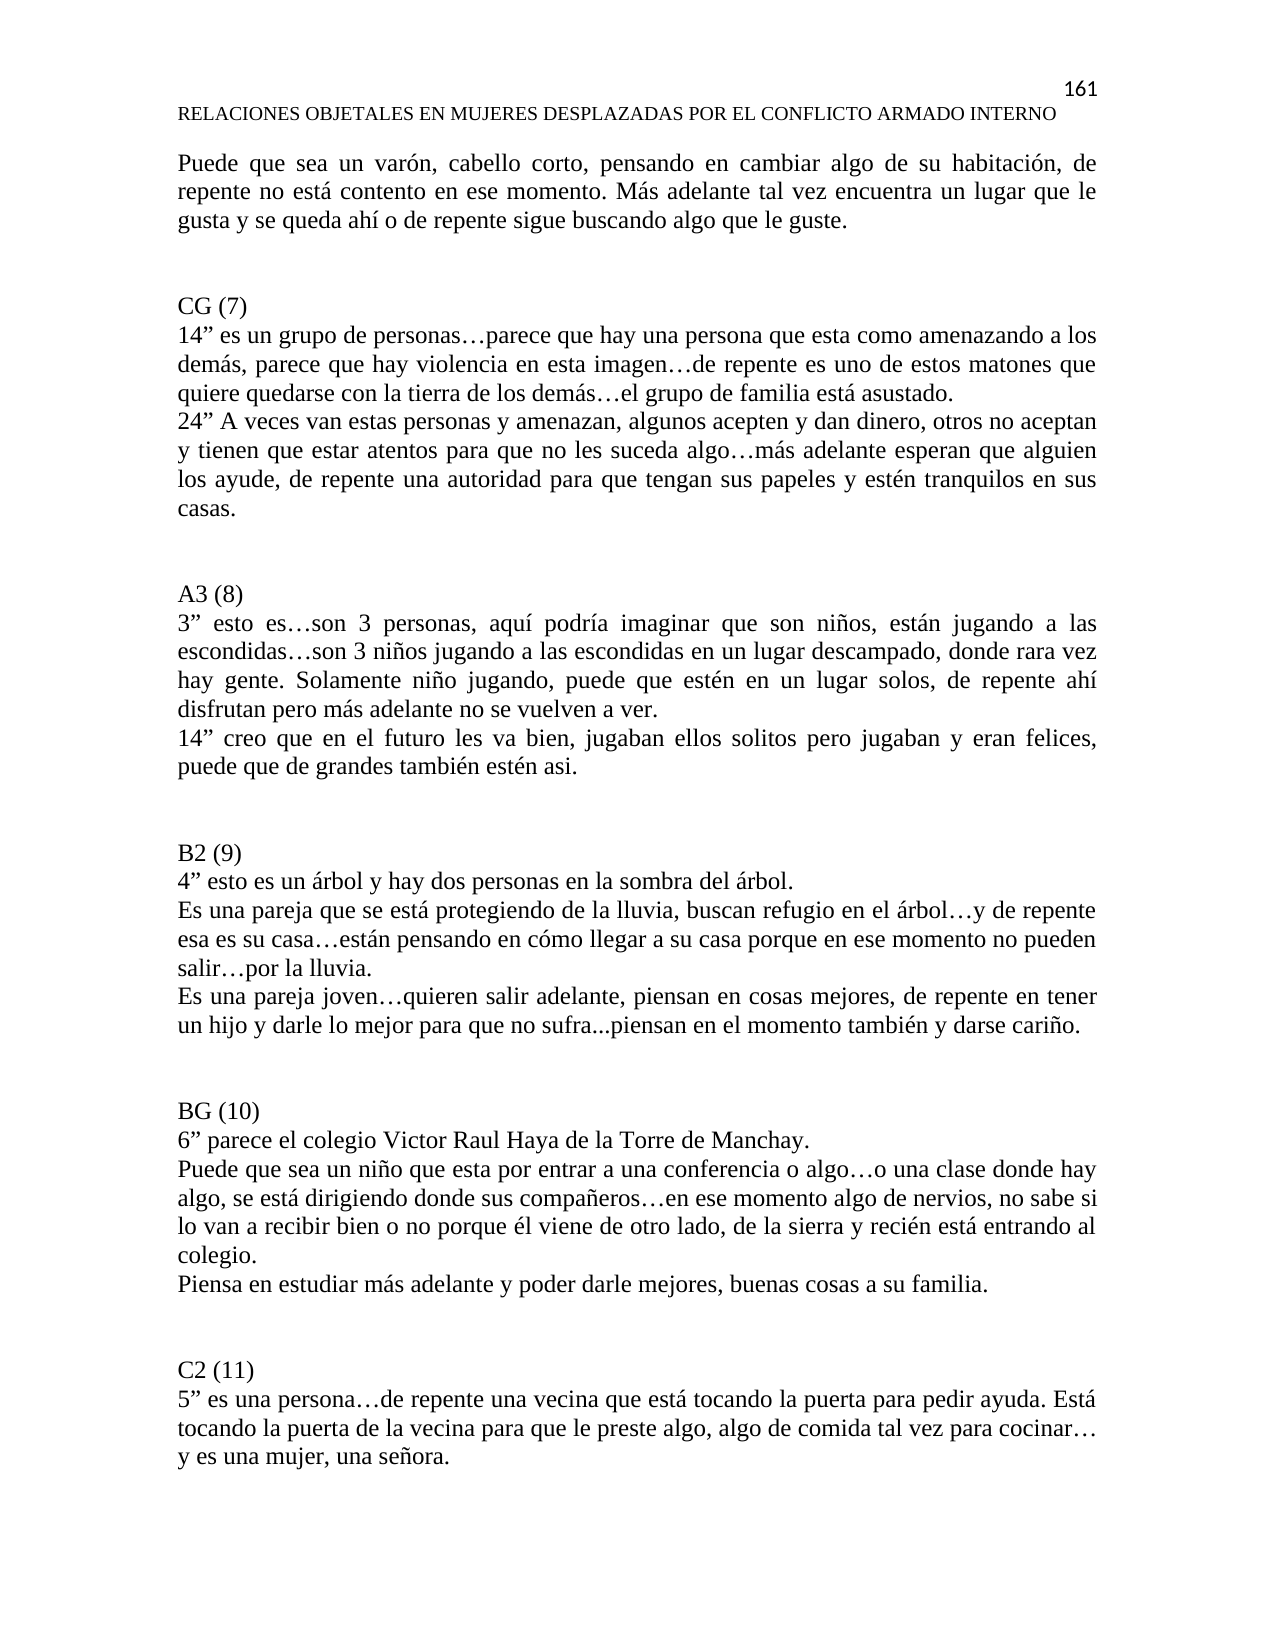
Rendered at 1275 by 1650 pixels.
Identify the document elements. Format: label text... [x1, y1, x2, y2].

text Es una pareja que se está protegiendo de la lluvia, buscan refugio en el árbol…y de repente esa es su casa…están pensando en cómo llegar a su casa porque en ese momento no pueden salir…por la lluvia. [177, 895, 1098, 981]
text 3” esto es…son 3 personas, aquí podría imaginar que son niños, están jugando a las escondidas…son 3 niños jugando a las escondidas en un lugar descampado, donde rara vez hay gente. Solamente niño jugando, puede que estén en un lugar solos, de repente ahí disfrutan pero más adelante no se vuelven a ver. [177, 608, 1098, 723]
text Puede que sea un varón, cabello corto, pensando en cambiar algo de su habitación, de repente no está contento en ese momento. Más adelante tal vez encuentra un lugar que le gusta y se queda ahí o de repente sigue buscando algo que le guste. [177, 148, 1098, 234]
text Piensa en estudiar más adelante y poder darle mejores, buenas cosas a su familia. [177, 1269, 1098, 1298]
text 24” A veces van estas personas y amenazan, algunos acepten y dan dinero, otros no aceptan y tienen que estar atentos para que no les suceda algo…más adelante esperan que alguien los ayude, de repente una autoridad para que tengan sus papeles y estén tranquilos en sus casas. [177, 406, 1098, 521]
text B2 (9) [177, 838, 1098, 866]
text 6” parece el colegio Victor Raul Haya de la Torre de Manchay. [177, 1125, 1098, 1154]
text A3 (8) [177, 579, 1098, 608]
text BG (10) [177, 1096, 1098, 1125]
text C2 (11) [177, 1355, 1098, 1384]
text 14” es un grupo de personas…parece que hay una persona que esta como amenazando a los demás, parece que hay violencia en esta imagen…de repente es uno de estos matones que quiere quedarse con la tierra de los demás…el grupo de familia está asustado. [177, 320, 1098, 406]
text Puede que sea un niño que esta por entrar a una conferencia o algo…o una clase donde hay algo, se está dirigiendo donde sus compañeros…en ese momento algo de nervios, no sabe si lo van a recibir bien o no porque él viene de otro lado, de la sierra y recién está entrando al colegio. [177, 1154, 1098, 1269]
text 14” creo que en el futuro les va bien, jugaban ellos solitos pero jugaban y eran felices, puede que de grandes también estén asi. [177, 723, 1098, 780]
text CG (7) [177, 291, 1098, 320]
text 5” es una persona…de repente una vecina que está tocando la puerta para pedir ayuda. Está tocando la puerta de la vecina para que le preste algo, algo de comida tal vez para cocinar…y es una mujer, una señora. [177, 1384, 1098, 1470]
text Es una pareja joven…quieren salir adelante, piensan en cosas mejores, de repente en tener un hijo y darle lo mejor para que no sufra...piensan en el momento también y darse cariño. [177, 981, 1098, 1039]
text 4” esto es un árbol y hay dos personas en la sombra del árbol. [177, 866, 1098, 895]
